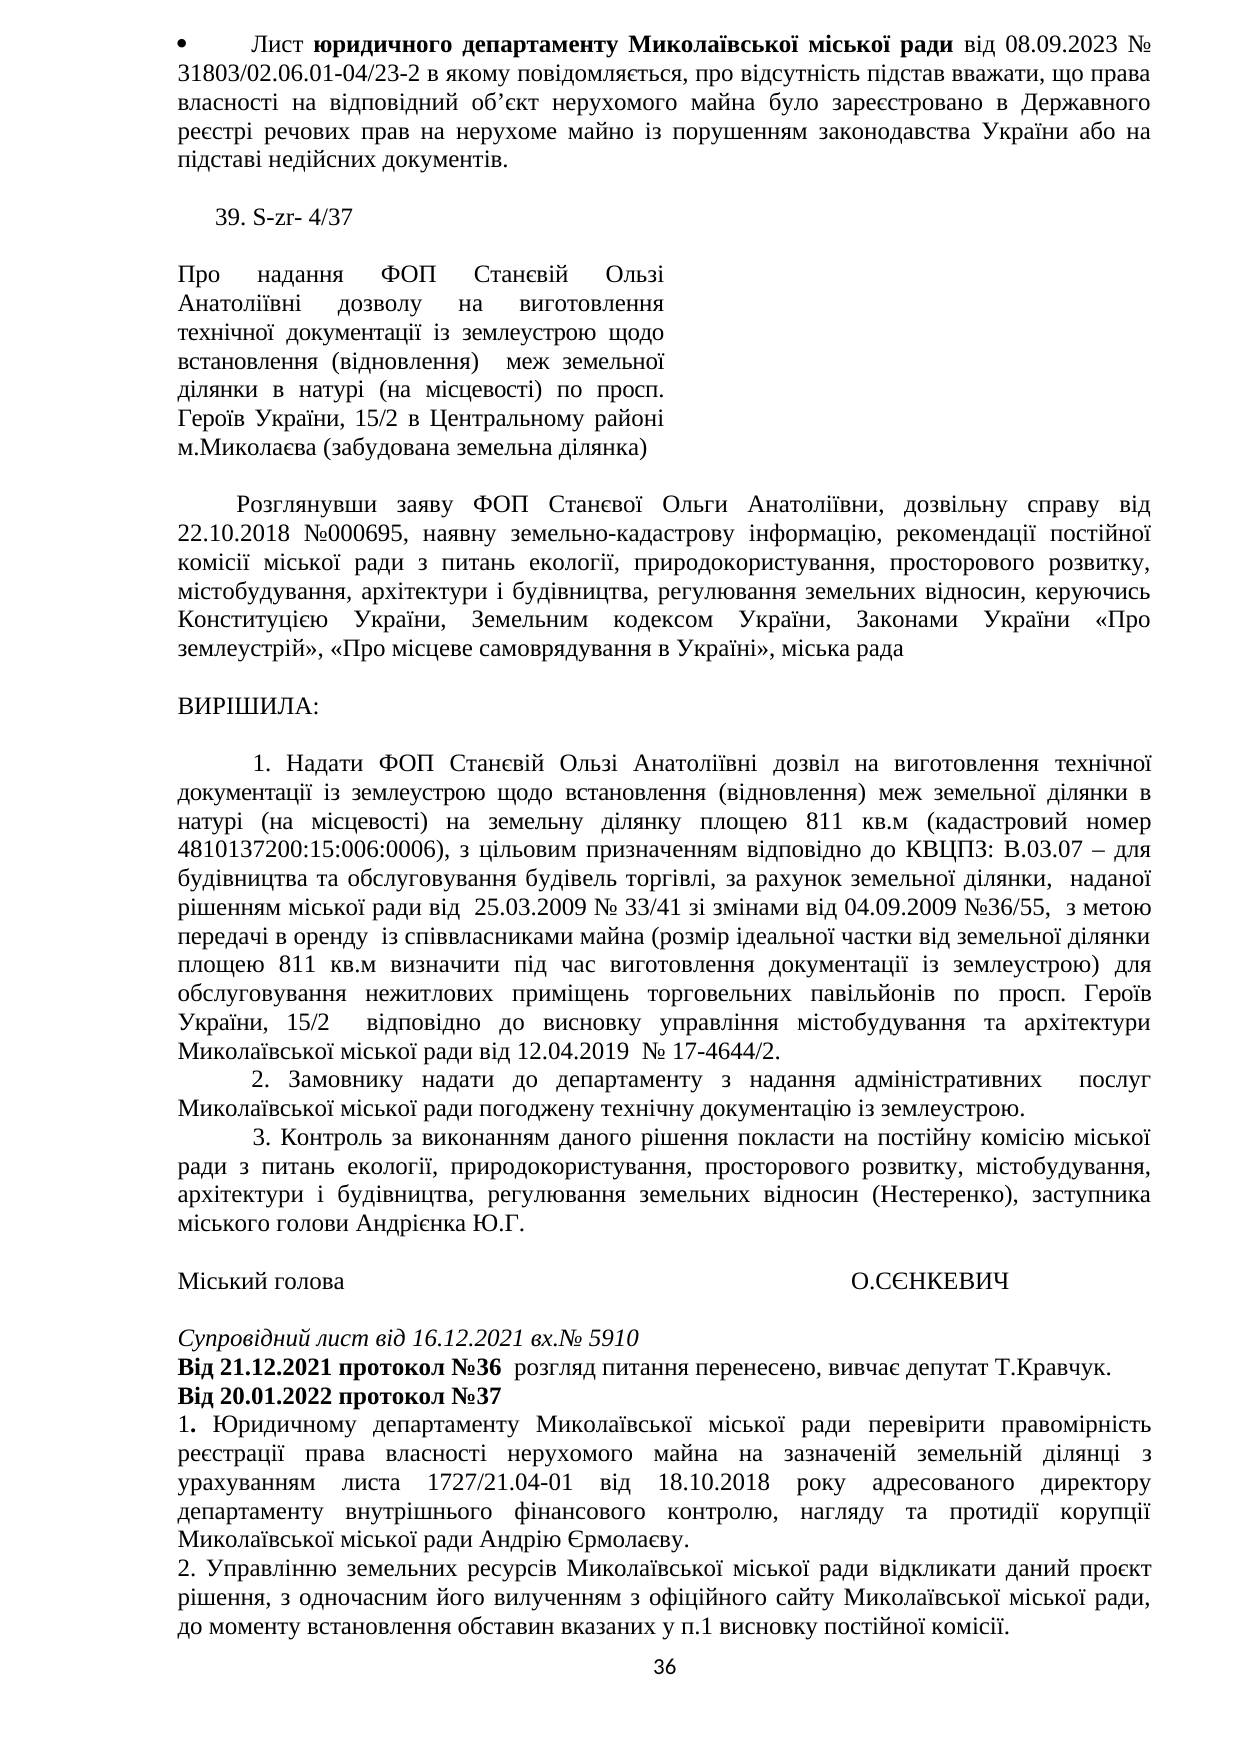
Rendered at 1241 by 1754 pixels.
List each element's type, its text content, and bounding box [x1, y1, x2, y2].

text Від 21.12.2021 протокол №36 розгляд питання перенесено, вивчає депутат Т.Кравчук. [177, 1352, 1152, 1381]
text 2. Управлінню земельних ресурсів Миколаївської міської ради відкликати даний проєкт рішення, з одночасним його вилученням з офіційного сайту Миколаївської міської ради, до моменту встановлення обставин вказаних у п.1 висновку постійної комісії. [177, 1553, 1152, 1639]
text Від 20.01.2022 протокол №37 [177, 1381, 1152, 1409]
text Про надання ФОП Станєвій Ользі Анатоліївні дозволу на виготовлення технічної документації із землеустрою щодо встановлення (відновлення) меж земельної ділянки в натурі (на місцевості) по просп. Героїв України, 15/2 в Центральному районі м.Миколаєва (забудована земельна ділянка) [177, 259, 664, 461]
text 1. Надати ФОП Станєвій Ользі Анатоліївні дозвіл на виготовлення технічної документації із землеустрою щодо встановлення (відновлення) меж земельної ділянки в натурі (на місцевості) на земельну ділянку площею 811 кв.м (кадастровий номер 4810137200:15:006:0006), з цільовим призначенням відповідно до КВЦПЗ: В.03.07 – для будівництва та обслуговування будівель торгівлі, за рахунок земельної ділянки, наданої рішенням міської ради від 25.03.2009 № 33/41 зі змінами від 04.09.2009 №36/55, з метою передачі в оренду із співвласниками майна (розмір ідеальної частки від земельної ділянки площею 811 кв.м визначити під час виготовлення документації із землеустрою) для обслуговування нежитлових приміщень торговельних павільйонів по просп. Героїв України, 15/2 відповідно до висновку управління містобудування та архітектури Миколаївської міської ради від 12.04.2019 № 17-4644/2. [177, 748, 1152, 1064]
text 2. Замовнику надати до департаменту з надання адміністративних послуг Миколаївської міської ради погоджену технічну документацію із землеустрою. [177, 1064, 1152, 1122]
text ВИРІШИЛА: [177, 691, 1152, 719]
list S-zr- 4/37 [215, 202, 984, 231]
text Розглянувши заяву ФОП Станєвої Ольги Анатоліївни, дозвільну справу від 22.10.2018 №000695, наявну земельно-кадастрову інформацію, рекомендації постійної комісії міської ради з питань екології, природокористування, просторового розвитку, містобудування, архітектури і будівництва, регулювання земельних відносин, керуючись Конституцією України, Земельним кодексом України, Законами України «Про землеустрій», «Про місцеве самоврядування в Україні», міська рада [177, 489, 1152, 662]
text 1. Юридичному департаменту Миколаївської міської ради перевірити правомірність реєстрації права власності нерухомого майна на зазначеній земельній ділянці з урахуванням листа 1727/21.04-01 від 18.10.2018 року адресованого директору департаменту внутрішнього фінансового контролю, нагляду та протидії корупції Миколаївської міської ради Андрію Єрмолаєву. [177, 1409, 1152, 1553]
text Супровідний лист від 16.12.2021 вх.№ 5910 [177, 1323, 1152, 1352]
text Міський голова О.СЄНКЕВИЧ [177, 1266, 1152, 1294]
text 3. Контроль за виконанням даного рішення покласти на постійну комісію міської ради з питань екології, природокористування, просторового розвитку, містобудування, архітектури і будівництва, регулювання земельних відносин (Нестеренко), заступника міського голови Андрієнка Ю.Г. [177, 1122, 1152, 1237]
list Лист юридичного департаменту Миколаївської міської ради від 08.09.2023 № 31803/02.06.01-04/23-2 в якому повідомляється, про відсутність підстав вважати, що права власності на відповідний об’єкт нерухомого майна було зареєстровано в Державного реєстрі речових прав на нерухоме майно із порушенням законодавства України або на підставі недійсних документів. [177, 29, 1152, 173]
